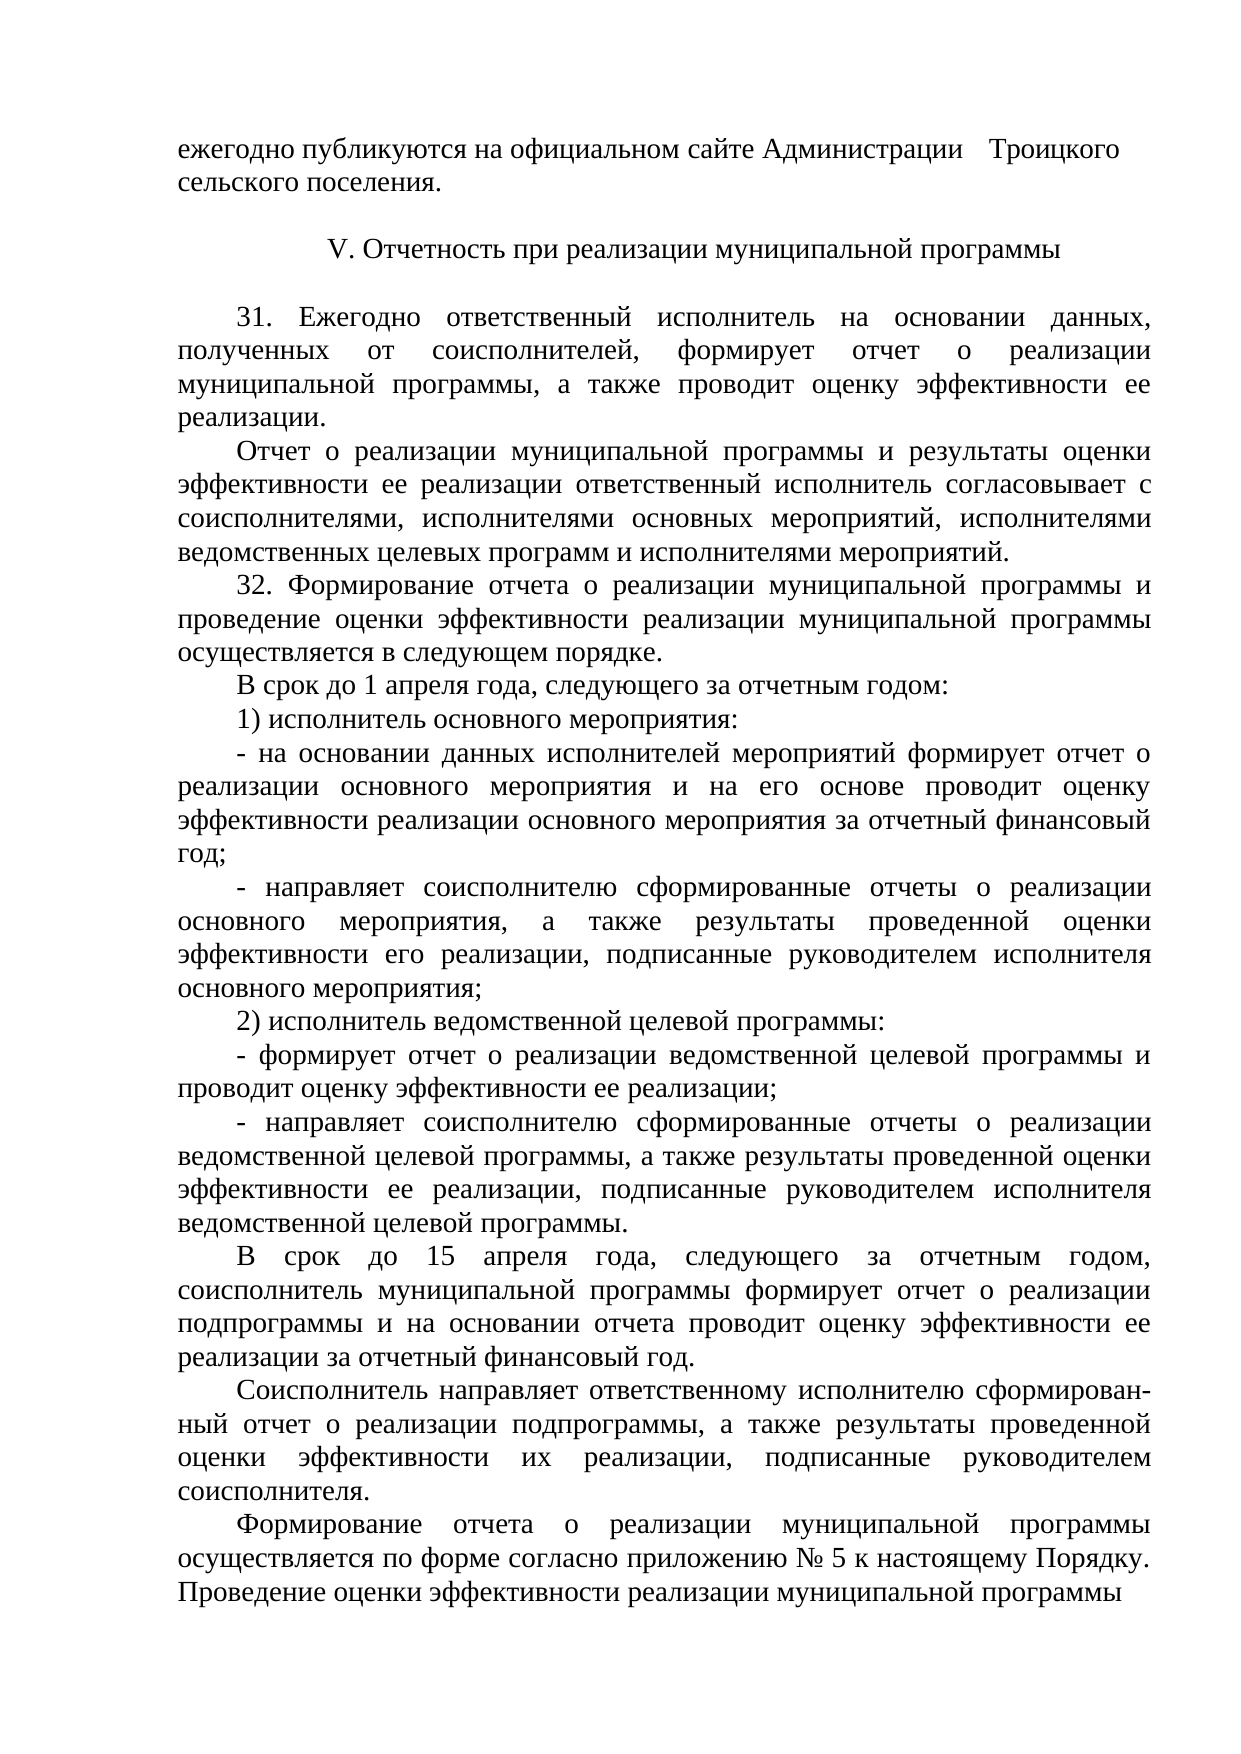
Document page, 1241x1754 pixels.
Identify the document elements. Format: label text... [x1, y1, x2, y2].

list исполнитель ведомственной целевой программы: [236, 1003, 1163, 1037]
text В срок до 15 апреля года, следующего за отчетным годом, соисполнитель муниципальной программы формирует отчет о реализации подпрограммы и на основании отчета проводит оценку эффективности ее реализации за отчетный финансовый год. [177, 1238, 1152, 1372]
text В срок до 1 апреля года, следующего за отчетным годом: [236, 668, 1163, 701]
list исполнитель основного мероприятия: [236, 701, 1163, 735]
list направляет соисполнителю сформированные отчеты о реализации основного мероприятия, а также результаты проведенной оценки эффективности его реализации, подписанные руководителем исполнителя основного мероприятия; [177, 869, 1152, 1003]
list направляет соисполнителю сформированные отчеты о реализации ведомственной целевой программы, а также результаты проведенной оценки эффективности ее реализации, подписанные руководителем исполнителя ведомственной целевой программы. [177, 1104, 1152, 1238]
list Ежегодно ответственный исполнитель на основании данных, полученных от соисполнителей, формирует отчет о реализации муниципальной программы, а также проводит оценку эффективности ее реализации. [177, 299, 1152, 433]
text Формирование отчета о реализации муниципальной программы осуществляется по форме согласно приложению № 5 к настоящему Порядку. Проведение оценки эффективности реализации муниципальной программы [177, 1507, 1152, 1607]
text Отчет о реализации муниципальной программы и результаты оценки эффективности ее реализации ответственный исполнитель согласовывает с соисполнителями, исполнителями основных мероприятий, исполнителями ведомственных целевых программ и исполнителями мероприятий. [177, 433, 1152, 567]
list формирует отчет о реализации ведомственной целевой программы и проводит оценку эффективности ее реализации; [177, 1037, 1152, 1104]
text ежегодно публикуются на официальном сайте Администрации Троицкого сельского поселения. [177, 131, 1128, 198]
list Отчетность при реализации муниципальной программы [327, 232, 1163, 265]
list Формирование отчета о реализации муниципальной программы и проведение оценки эффективности реализации муниципальной программы осуществляется в следующем порядке. [177, 567, 1152, 668]
list на основании данных исполнителей мероприятий формирует отчет о реализации основного мероприятия и на его основе проводит оценку эффективности реализации основного мероприятия за отчетный финансовый год; [177, 735, 1151, 869]
text Соисполнитель направляет ответственному исполнителю сформирован- ный отчет о реализации подпрограммы, а также результаты проведенной оценки эффективности их реализации, подписанные руководителем соисполнителя. [177, 1372, 1152, 1507]
